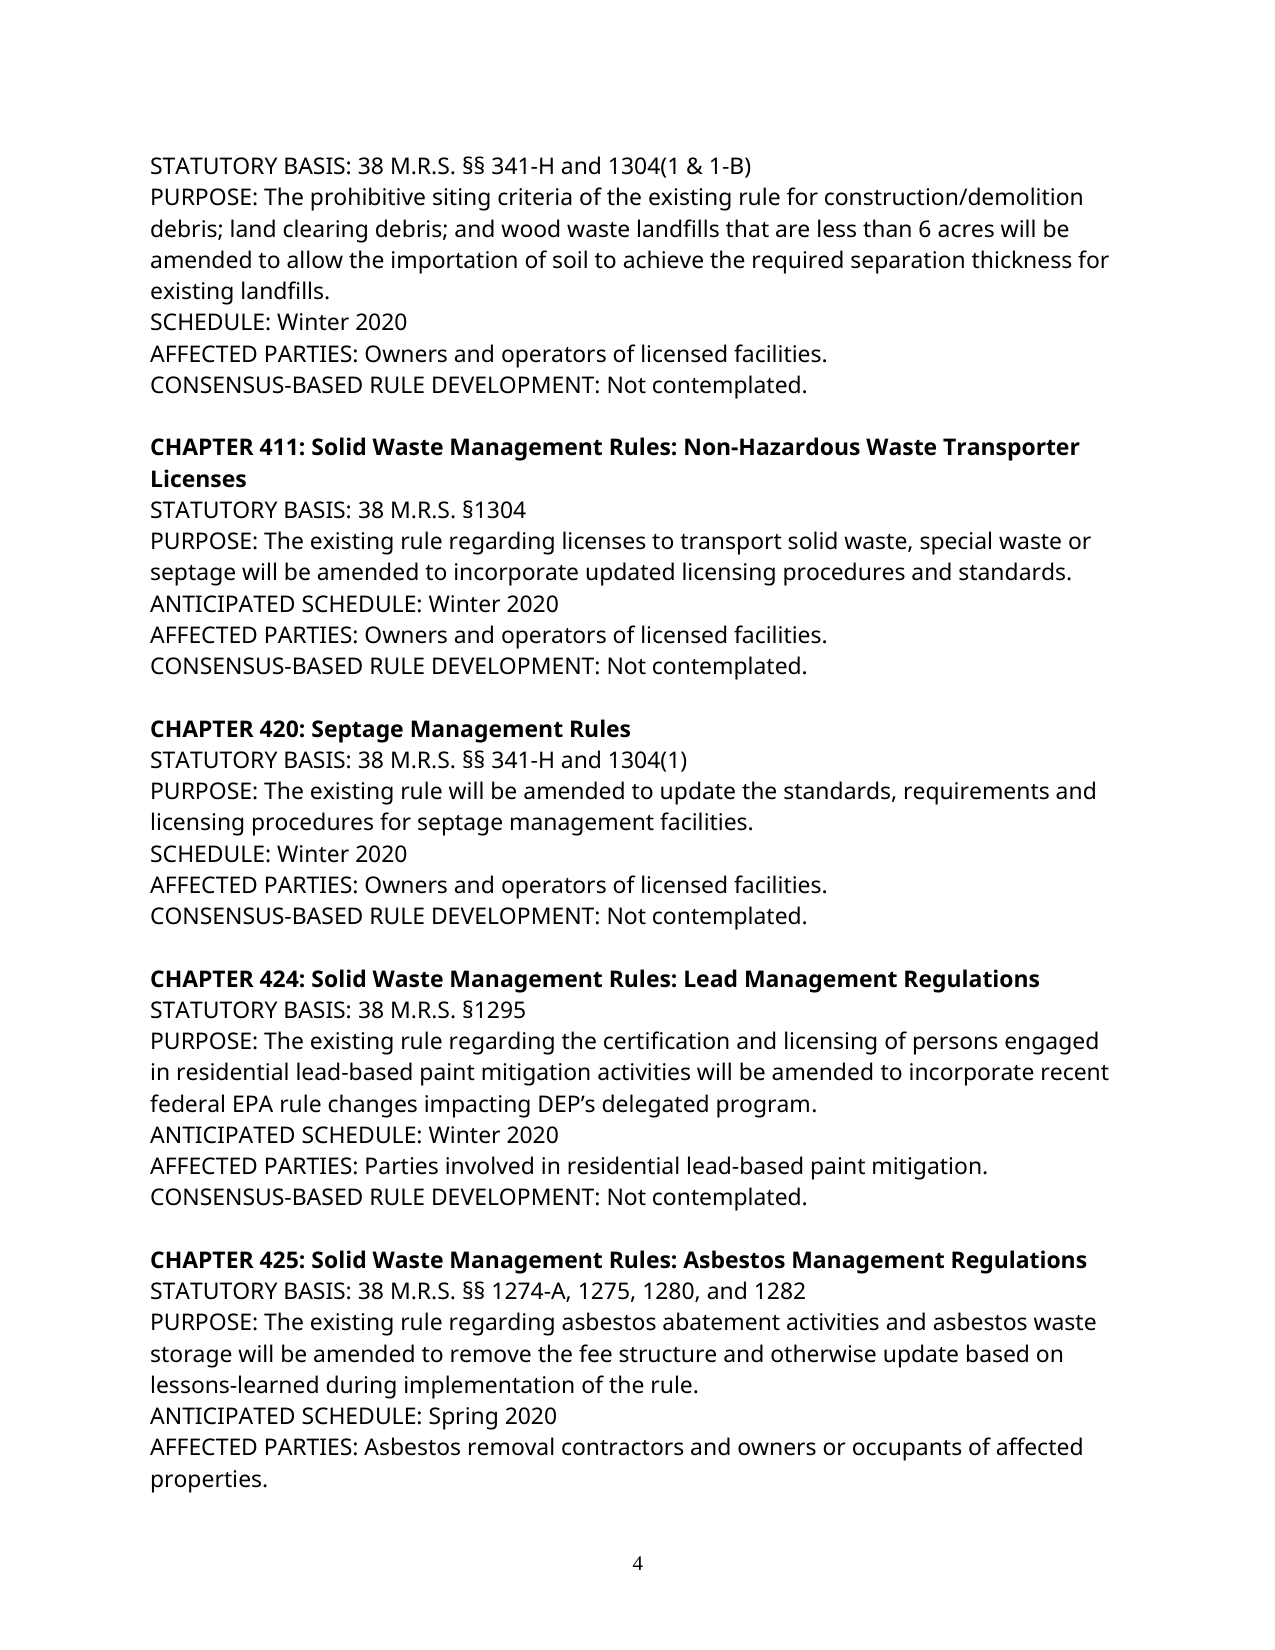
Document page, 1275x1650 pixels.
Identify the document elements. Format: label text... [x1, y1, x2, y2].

text AFFECTED PARTIES: Owners and operators of licensed facilities. [150, 869, 1125, 900]
text PURPOSE: The existing rule regarding asbestos abatement activities and asbestos waste storage will be amended to remove the fee structure and otherwise update based on lessons-learned during implementation of the rule. [150, 1306, 1125, 1400]
text AFFECTED PARTIES: Owners and operators of licensed facilities. [150, 619, 1125, 650]
text SCHEDULE: Winter 2020 [150, 306, 1125, 337]
text STATUTORY BASIS: 38 M.R.S. §1295 [150, 994, 1125, 1025]
text STATUTORY BASIS: 38 M.R.S. §§ 1274-A, 1275, 1280, and 1282 [150, 1275, 1125, 1306]
text AFFECTED PARTIES: Parties involved in residential lead-based paint mitigation. [150, 1150, 1125, 1181]
text PURPOSE: The existing rule will be amended to update the standards, requirements and licensing procedures for septage management facilities. [150, 775, 1125, 837]
text CHAPTER 420: Septage Management Rules [150, 712, 1125, 744]
text ANTICIPATED SCHEDULE: Winter 2020 [150, 587, 1125, 619]
text AFFECTED PARTIES: Owners and operators of licensed facilities. [150, 337, 1125, 369]
text CHAPTER 424: Solid Waste Management Rules: Lead Management Regulations [150, 962, 1125, 994]
text CONSENSUS-BASED RULE DEVELOPMENT: Not contemplated. [150, 369, 1125, 400]
text STATUTORY BASIS: 38 M.R.S. §§ 341-H and 1304(1) [150, 744, 1125, 775]
text STATUTORY BASIS: 38 M.R.S. §1304 [150, 494, 1125, 525]
text CHAPTER 425: Solid Waste Management Rules: Asbestos Management Regulations [150, 1244, 1125, 1275]
text AFFECTED PARTIES: Asbestos removal contractors and owners or occupants of affected properties. [150, 1431, 1125, 1494]
text PURPOSE: The existing rule regarding the certification and licensing of persons engaged in residential lead-based paint mitigation activities will be amended to incorporate recent federal EPA rule changes impacting DEP’s delegated program. [150, 1025, 1125, 1119]
text CONSENSUS-BASED RULE DEVELOPMENT: Not contemplated. [150, 650, 1125, 681]
text CHAPTER 411: Solid Waste Management Rules: Non-Hazardous Waste Transporter Licenses [150, 431, 1125, 494]
text ANTICIPATED SCHEDULE: Winter 2020 [150, 1119, 1125, 1150]
text STATUTORY BASIS: 38 M.R.S. §§ 341-H and 1304(1 & 1-B) [150, 150, 1125, 181]
text PURPOSE: The existing rule regarding licenses to transport solid waste, special waste or septage will be amended to incorporate updated licensing procedures and standards. [150, 525, 1106, 587]
text PURPOSE: The prohibitive siting criteria of the existing rule for construction/demolition debris; land clearing debris; and wood waste landfills that are less than 6 acres will be amended to allow the importation of soil to achieve the required separation thickness for existing landfills. [150, 181, 1125, 306]
text SCHEDULE: Winter 2020 [150, 837, 1125, 869]
text CONSENSUS-BASED RULE DEVELOPMENT: Not contemplated. [150, 1181, 1125, 1212]
text ANTICIPATED SCHEDULE: Spring 2020 [150, 1400, 1125, 1431]
text CONSENSUS-BASED RULE DEVELOPMENT: Not contemplated. [150, 900, 1125, 931]
